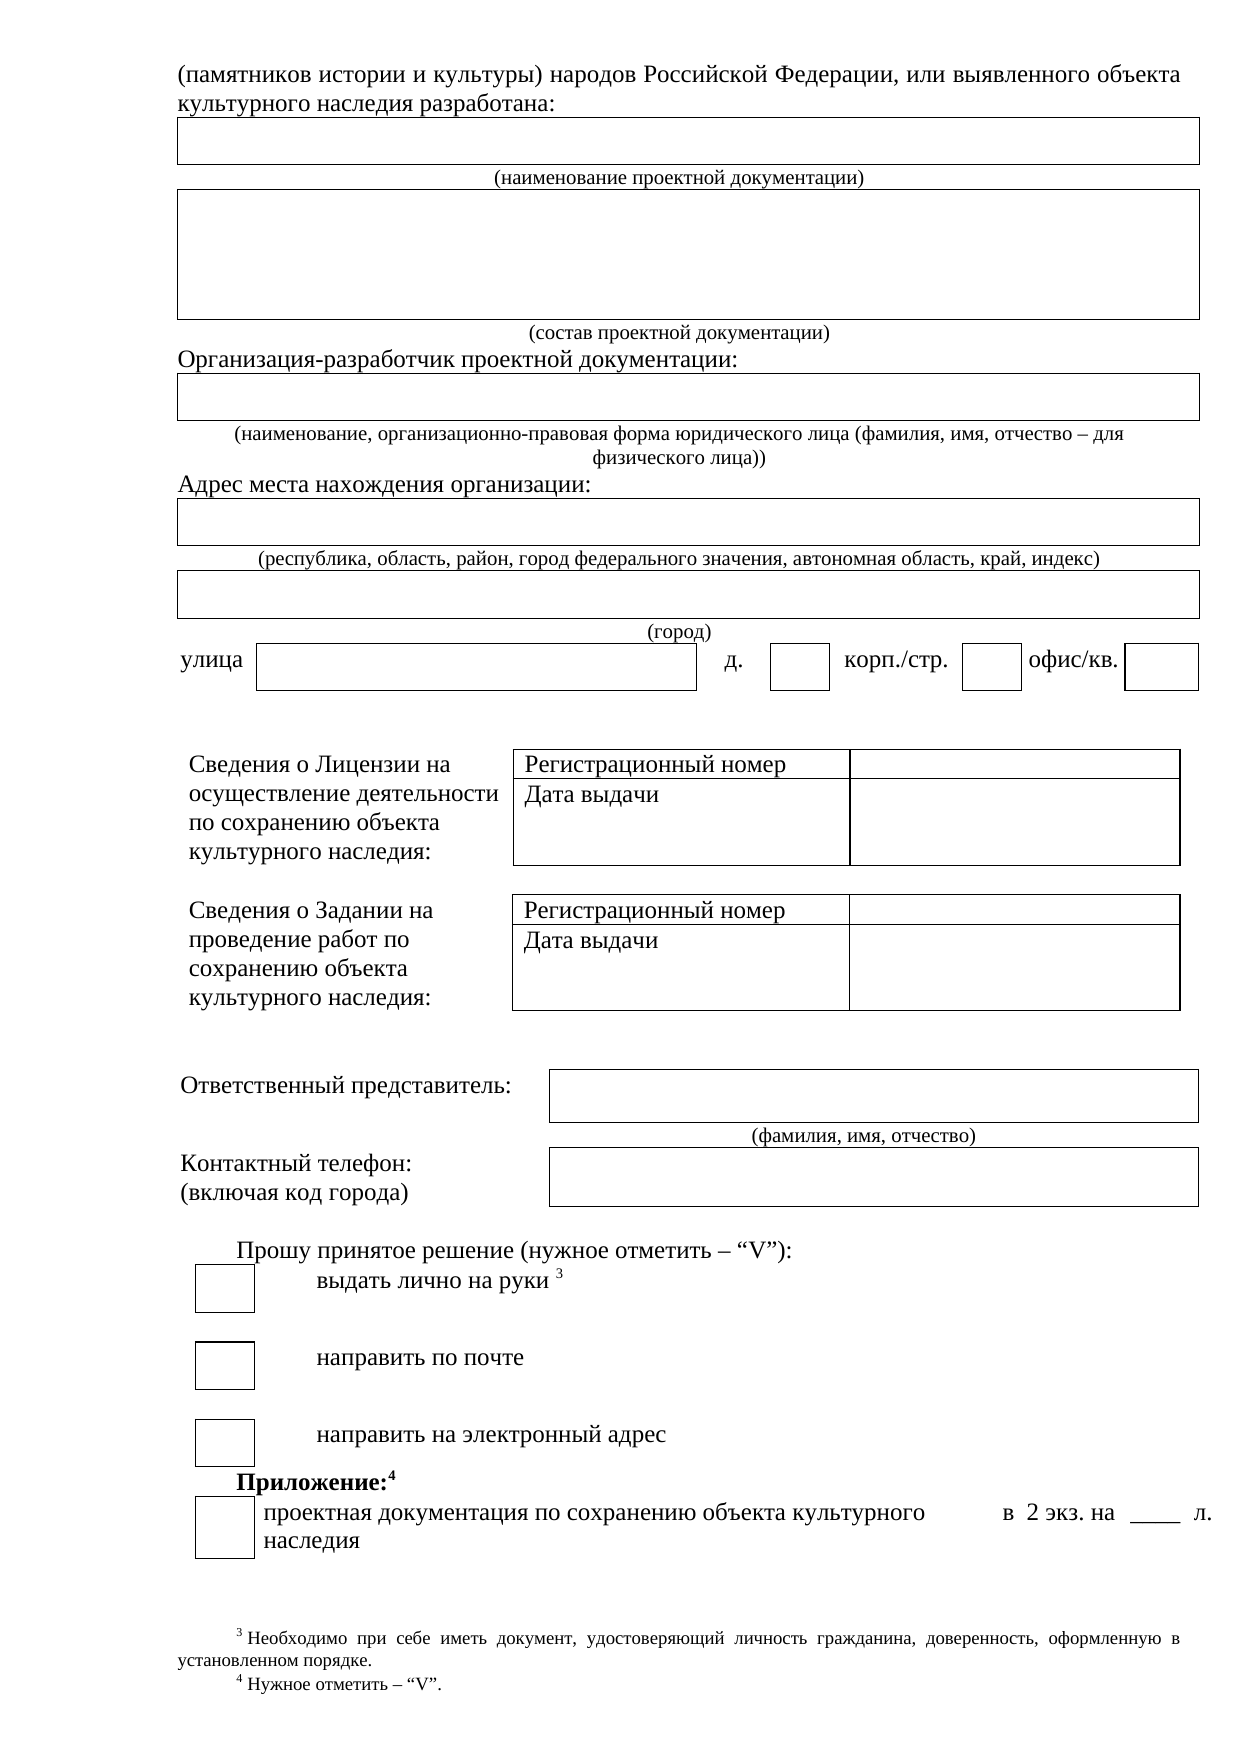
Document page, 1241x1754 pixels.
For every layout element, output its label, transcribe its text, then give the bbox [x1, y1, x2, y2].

table_header офис/кв. [1022, 643, 1124, 690]
table_header [178, 571, 1199, 618]
table_header д. [697, 643, 770, 690]
table_header Контактный телефон: (включая код города) [177, 1147, 549, 1206]
table_header Регистрационный номер [514, 750, 849, 778]
table_cell [850, 925, 1179, 1010]
table_header Ответственный представитель: [177, 1069, 549, 1122]
text Организация-разработчик проектной документации: [177, 344, 1181, 373]
table_header [850, 895, 1179, 924]
table_header [550, 1148, 1198, 1206]
table_header в 2 экз. на [993, 1496, 1126, 1558]
table_header [178, 118, 1199, 164]
table_header улица [177, 643, 256, 690]
text Приложение: [236, 1467, 1181, 1496]
table_header направить на электронный адрес [255, 1419, 739, 1466]
table_cell Дата выдачи [513, 925, 849, 1010]
table_header [851, 750, 1179, 778]
table_header [196, 1265, 254, 1312]
table_header Сведения о Лицензии на осуществление деятельности по сохранению объекта культурного наследия: [177, 749, 513, 864]
text (наименование проектной документации) [177, 165, 1181, 189]
table_header [178, 374, 1199, 420]
table_header ____ [1126, 1496, 1185, 1558]
text (состав проектной документации) [177, 320, 1181, 344]
table_header [1126, 644, 1198, 690]
table_header [550, 1070, 1198, 1122]
table_header [257, 644, 696, 690]
table_header [178, 190, 1199, 319]
text (фамилия, имя, отчество) [546, 1123, 1181, 1147]
table_header л. [1185, 1496, 1226, 1558]
text (республика, область, район, город федерального значения, автономная область, край, индекс) [177, 546, 1181, 570]
table_header корп./стр. [830, 643, 962, 690]
table_header [196, 1343, 254, 1389]
table_header Регистрационный номер [513, 895, 849, 924]
text Адрес места нахождения организации: [177, 469, 1181, 498]
table_header направить по почте [255, 1341, 739, 1389]
table_header [178, 499, 1199, 545]
table_header [196, 1497, 254, 1558]
table_header [196, 1420, 254, 1466]
text (наименование, организационно-правовая форма юридического лица (фамилия, имя, отчество – для физического лица)) [177, 421, 1181, 469]
table_cell Дата выдачи [514, 779, 849, 864]
table_header выдать лично на руки [255, 1264, 739, 1312]
text (город) [177, 619, 1181, 643]
table_header [963, 644, 1021, 690]
table_header Сведения о Задании на проведение работ по сохранению объекта культурного наследия: [177, 894, 512, 1010]
table_cell [851, 779, 1179, 864]
table_header проектная документация по сохранению объекта культурного наследия [255, 1496, 993, 1558]
table_header [771, 644, 829, 690]
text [177, 59, 1181, 117]
text Прошу принятое решение (нужное отметить – “V”): [177, 1236, 1181, 1264]
